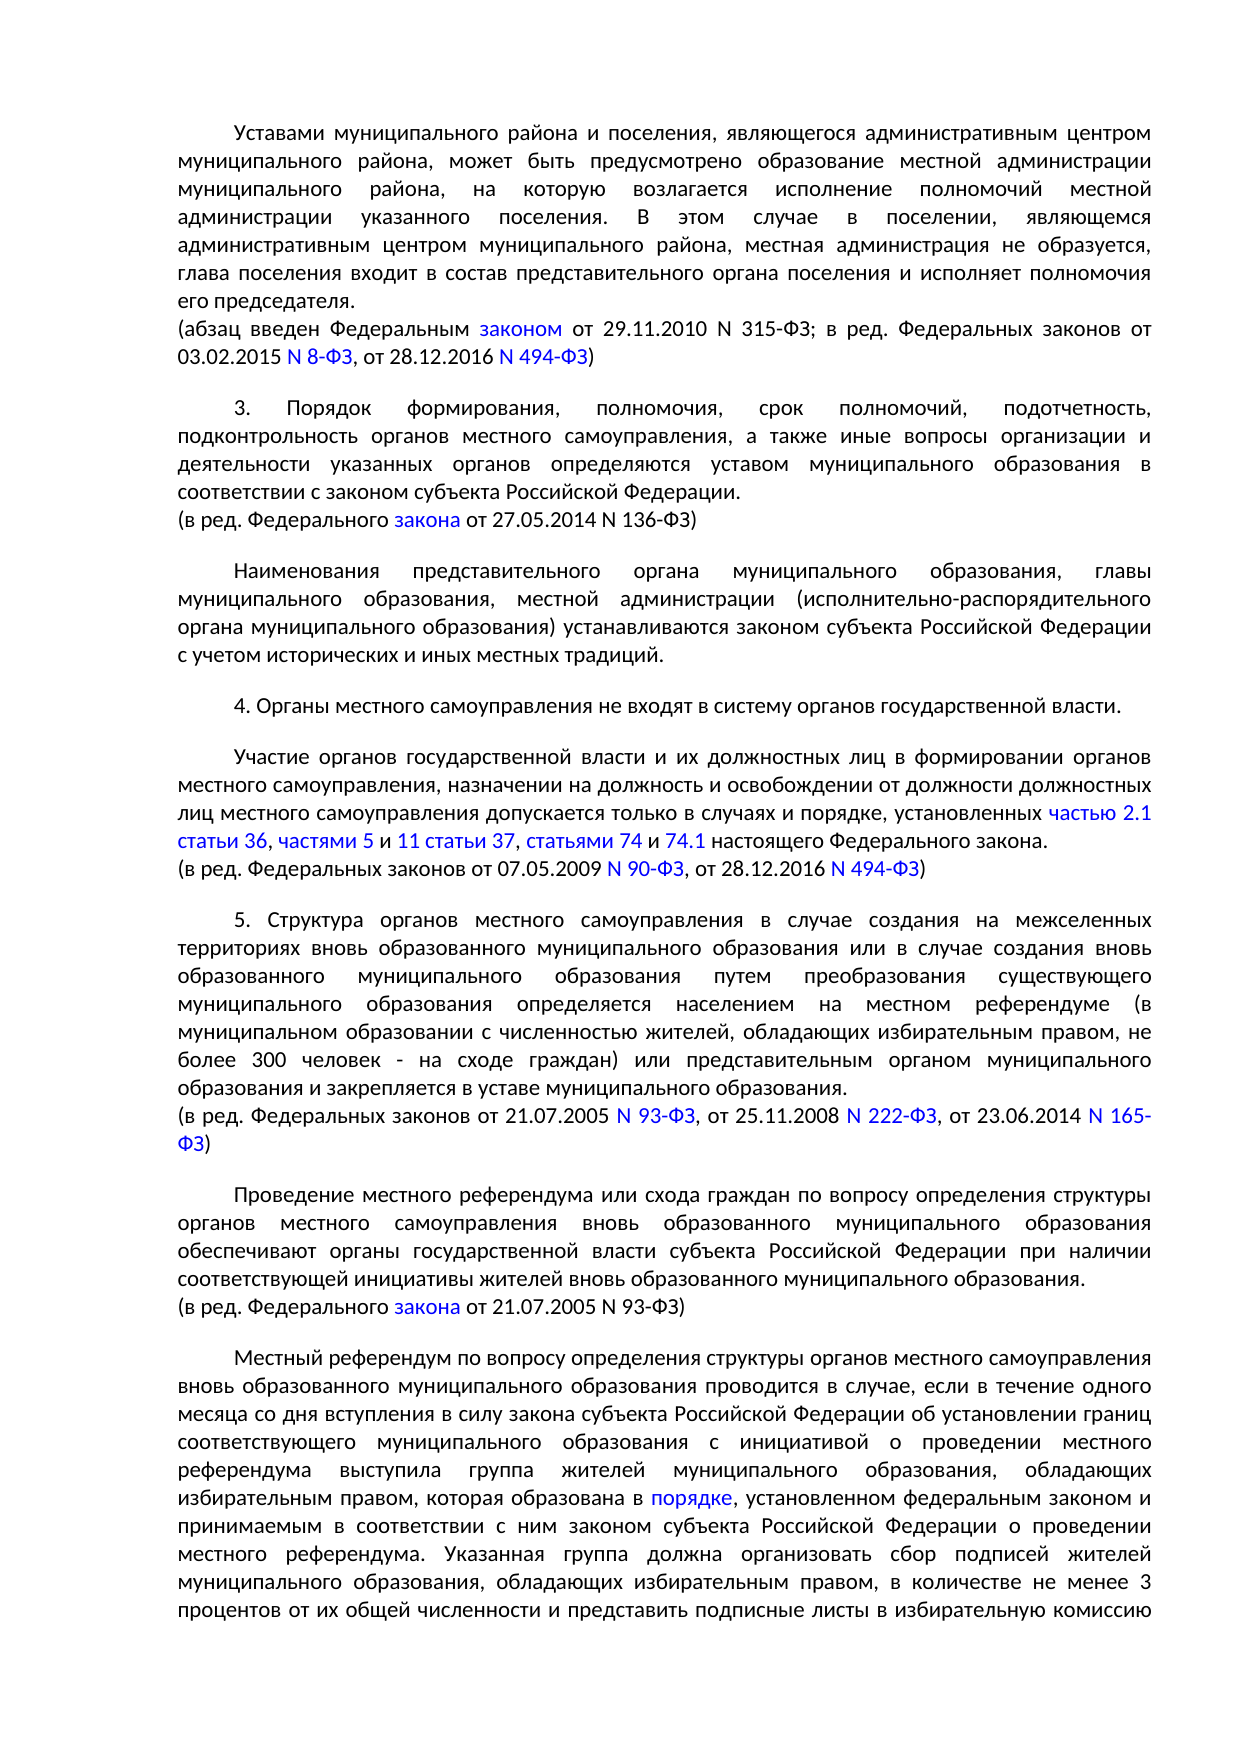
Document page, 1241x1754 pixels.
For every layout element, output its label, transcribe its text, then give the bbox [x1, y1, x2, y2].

text 5. Структура органов местного самоуправления в случае создания на межселенных территориях вновь образованного муниципального образования или в случае создания вновь образованного муниципального образования путем преобразования существующего муниципального образования определяется населением на местном референдуме (в муниципальном образовании с численностью жителей, обладающих избирательным правом, не более 300 человек - на сходе граждан) или представительным органом муниципального образования и закрепляется в уставе муниципального образования. [177, 905, 1152, 1101]
text (в ред. Федерального закона от 21.07.2005 N 93-ФЗ) [177, 1292, 1152, 1320]
text Наименования представительного органа муниципального образования, главы муниципального образования, местной администрации (исполнительно-распорядительного органа муниципального образования) устанавливаются законом субъекта Российской Федерации с учетом исторических и иных местных традиций. [177, 556, 1152, 668]
text 3. Порядок формирования, полномочия, срок полномочий, подотчетность, подконтрольность органов местного самоуправления, а также иные вопросы организации и деятельности указанных органов определяются уставом муниципального образования в соответствии с законом субъекта Российской Федерации. [177, 393, 1152, 505]
text (в ред. Федерального закона от 27.05.2014 N 136-ФЗ) [177, 505, 1152, 533]
text Проведение местного референдума или схода граждан по вопросу определения структуры органов местного самоуправления вновь образованного муниципального образования обеспечивают органы государственной власти субъекта Российской Федерации при наличии соответствующей инициативы жителей вновь образованного муниципального образования. [177, 1180, 1152, 1292]
text Участие органов государственной власти и их должностных лиц в формировании органов местного самоуправления, назначении на должность и освобождении от должности должностных лиц местного самоуправления допускается только в случаях и порядке, установленных частью 2.1 статьи 36, частями 5 и 11 статьи 37, статьями 74 и 74.1 настоящего Федерального закона. [177, 742, 1152, 854]
text 4. Органы местного самоуправления не входят в систему органов государственной власти. [177, 691, 1152, 719]
text (в ред. Федеральных законов от 07.05.2009 N 90-ФЗ, от 28.12.2016 N 494-ФЗ) [177, 854, 1152, 882]
text (абзац введен Федеральным законом от 29.11.2010 N 315-ФЗ; в ред. Федеральных законов от 03.02.2015 N 8-ФЗ, от 28.12.2016 N 494-ФЗ) [177, 314, 1152, 370]
text Уставами муниципального района и поселения, являющегося административным центром муниципального района, может быть предусмотрено образование местной администрации муниципального района, на которую возлагается исполнение полномочий местной администрации указанного поселения. В этом случае в поселении, являющемся административным центром муниципального района, местная администрация не образуется, глава поселения входит в состав представительного органа поселения и исполняет полномочия его председателя. [177, 118, 1152, 314]
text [177, 1343, 1152, 1623]
text (в ред. Федеральных законов от 21.07.2005 N 93-ФЗ, от 25.11.2008 N 222-ФЗ, от 23.06.2014 N 165-ФЗ) [177, 1101, 1152, 1157]
